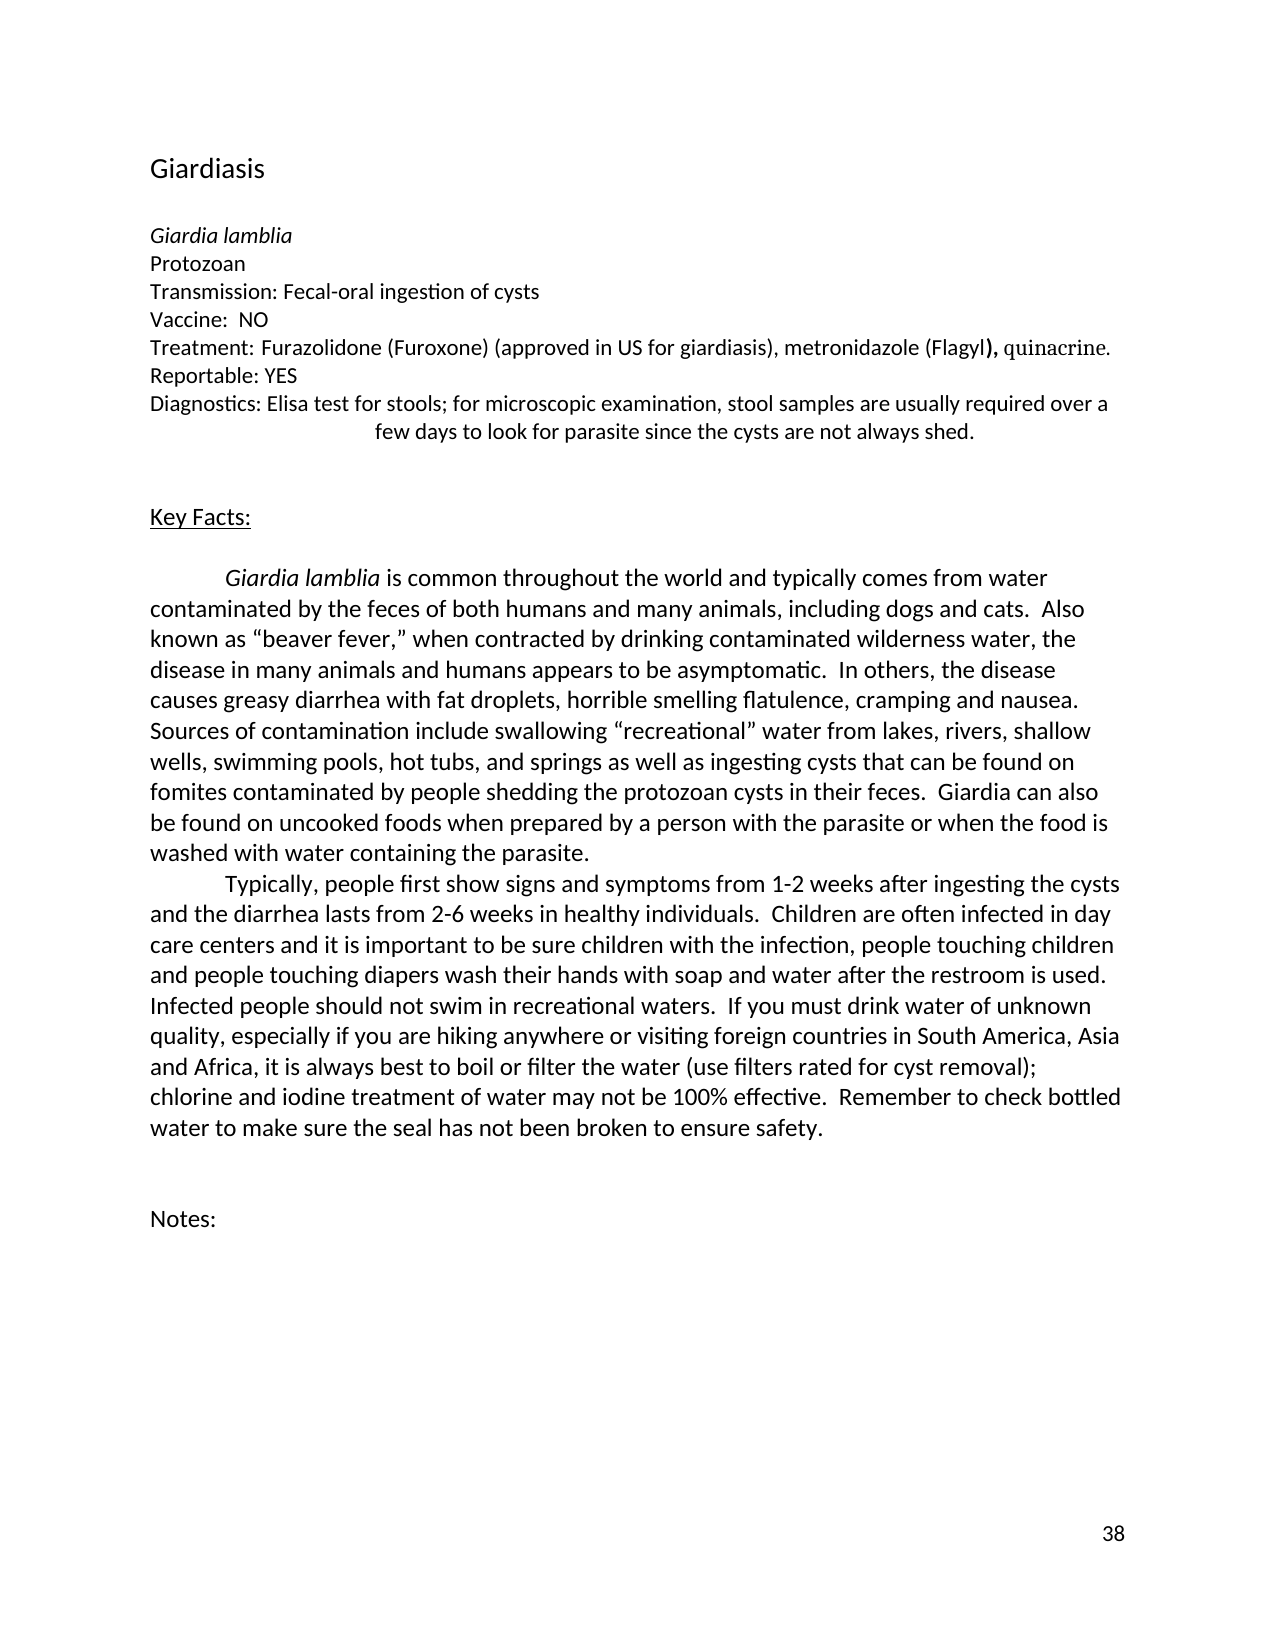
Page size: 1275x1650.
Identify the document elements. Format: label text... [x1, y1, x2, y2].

text Notes: [150, 1203, 1125, 1234]
text Protozoan [150, 249, 1125, 277]
text Key Facts: [150, 501, 1125, 532]
text Vaccine: NO [150, 305, 1125, 333]
text Typically, people first show signs and symptoms from 1-2 weeks after ingesting the cysts and the diarrhea lasts from 2-6 weeks in healthy individuals. Children are often infected in day care centers and it is important to be sure children with the infection, people touching children and people touching diapers wash their hands with soap and water after the restroom is used. Infected people should not swim in recreational waters. If you must drink water of unknown quality, especially if you are hiking anywhere or visiting foreign countries in South America, Asia and Africa, it is always best to boil or filter the water (use filters rated for cyst removal); chlorine and iodine treatment of water may not be 100% effective. Remember to check bottled water to make sure the seal has not been broken to ensure safety. [150, 868, 1125, 1142]
text Diagnostics: Elisa test for stools; for microscopic examination, stool samples are usually required over a few days to look for parasite since the cysts are not always shed. [150, 389, 1125, 445]
text Transmission: Fecal-oral ingestion of cysts [150, 277, 1125, 305]
text Reportable: YES [150, 361, 1125, 389]
text Giardia lamblia [150, 221, 1125, 249]
text Giardiasis [150, 150, 1125, 186]
text Treatment: Furazolidone (Furoxone) (approved in US for giardiasis), metronidazole (Flagyl), quinacrine. [150, 333, 1125, 361]
text Giardia lamblia is common throughout the world and typically comes from water contaminated by the feces of both humans and many animals, including dogs and cats. Also known as “beaver fever,” when contracted by drinking contaminated wilderness water, the disease in many animals and humans appears to be asymptomatic. In others, the disease causes greasy diarrhea with fat droplets, horrible smelling flatulence, cramping and nausea. Sources of contamination include swallowing “recreational” water from lakes, rivers, shallow wells, swimming pools, hot tubs, and springs as well as ingesting cysts that can be found on fomites contaminated by people shedding the protozoan cysts in their feces. Giardia can also be found on uncooked foods when prepared by a person with the parasite or when the food is washed with water containing the parasite. [150, 562, 1125, 868]
